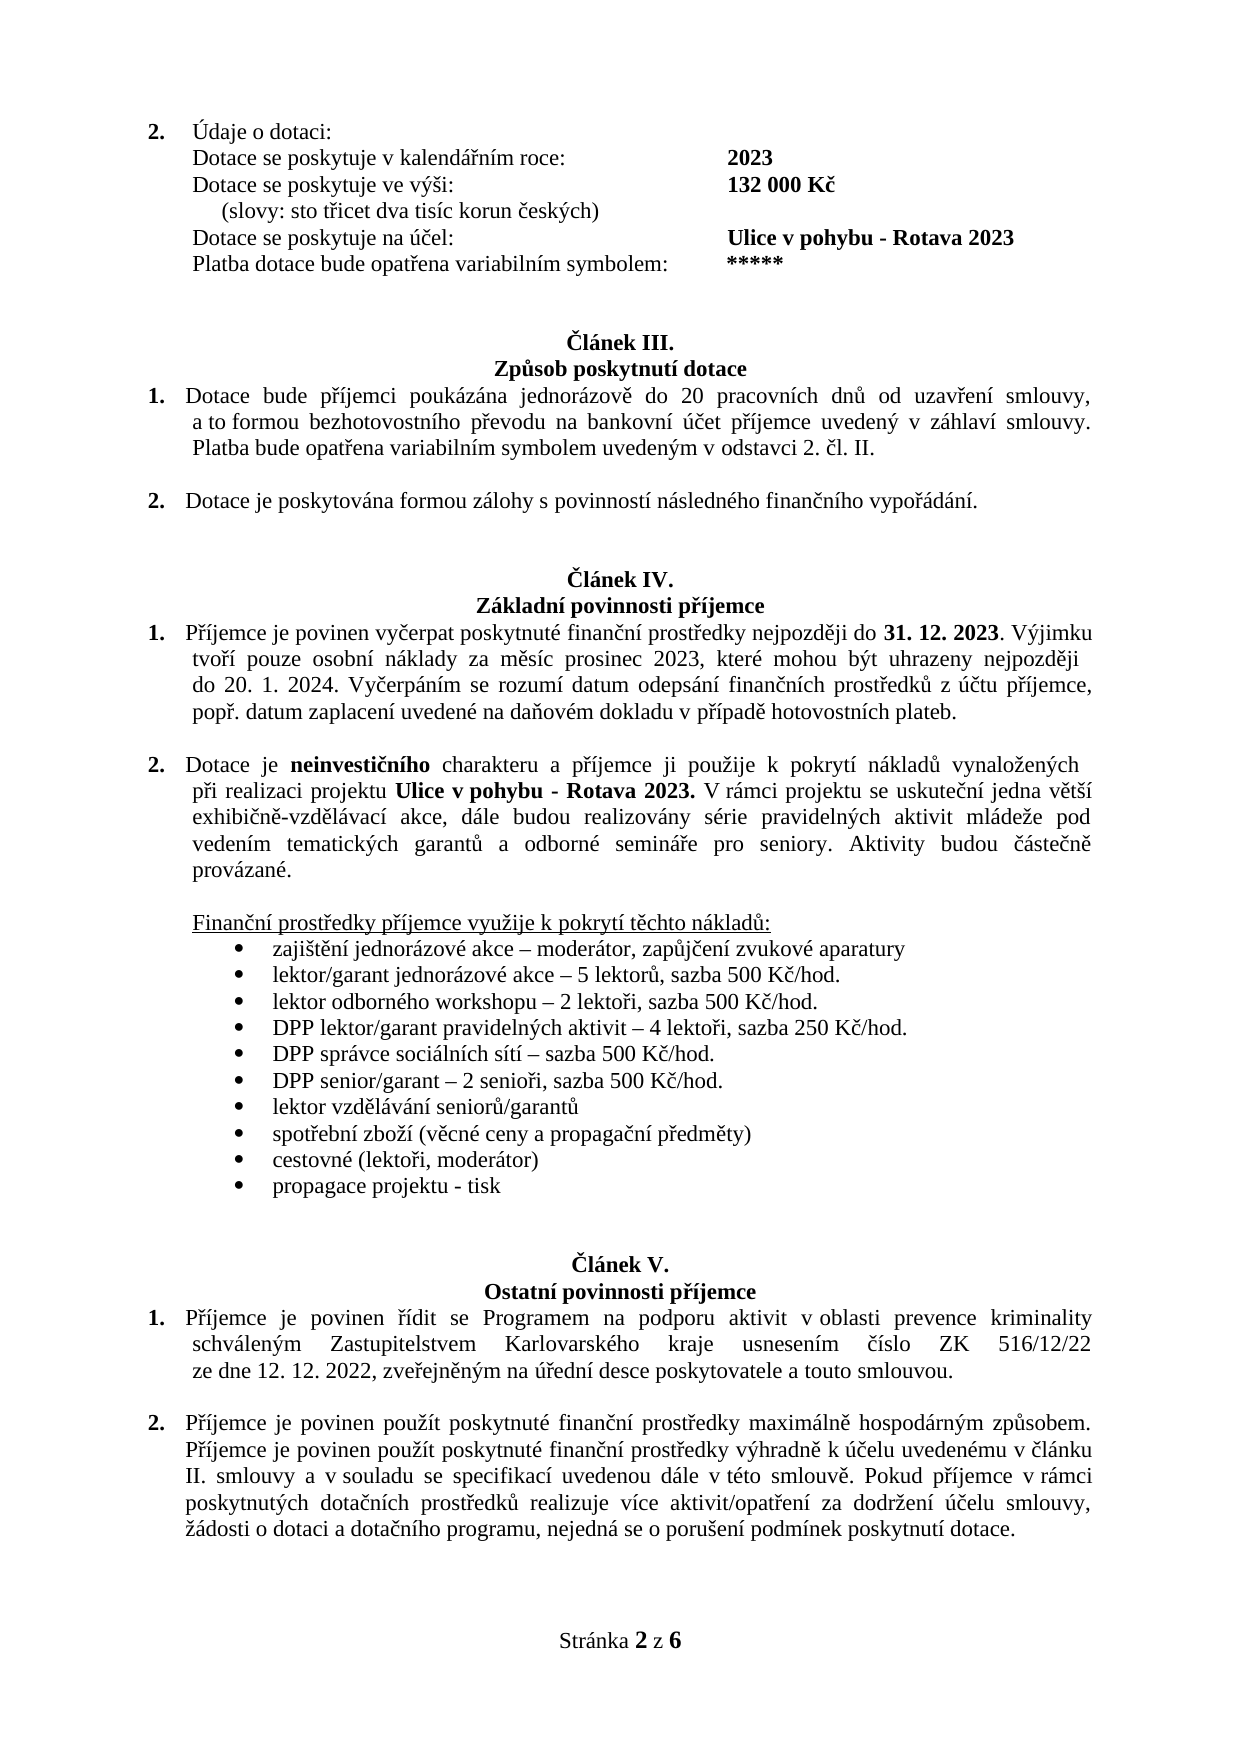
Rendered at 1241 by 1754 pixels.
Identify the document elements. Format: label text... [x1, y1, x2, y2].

list cestovné (lektoři, moderátor) [235, 1146, 1092, 1172]
list zajištění jednorázové akce – moderátor, zapůjčení zvukové aparatury [235, 935, 1092, 961]
text Článek III. [148, 329, 1092, 355]
text Dotace se poskytuje v kalendářním roce: 2023 [192, 144, 1092, 171]
list lektor/garant jednorázové akce – 5 lektorů, sazba 500 Kč/hod. [235, 961, 1092, 988]
text (slovy: sto třicet dva tisíc korun českých) [192, 197, 1092, 223]
list DPP senior/garant – 2 senioři, sazba 500 Kč/hod. [235, 1067, 1092, 1093]
list Dotace je poskytována formou zálohy s povinností následného finančního vypořádání. [148, 487, 1092, 513]
list propagace projektu - tisk [235, 1172, 1092, 1199]
list spotřební zboží (věcné ceny a propagační předměty) [235, 1119, 1092, 1146]
text Základní povinnosti příjemce [148, 592, 1092, 619]
text Dotace se poskytuje na účel: Ulice v pohybu - Rotava 2023 [192, 223, 1092, 250]
text Způsob poskytnutí dotace [148, 355, 1092, 382]
list Příjemce je povinen řídit se Programem na podporu aktivit v oblasti prevence kriminality schváleným Zastupitelstvem Karlovarského kraje usnesením číslo ZK 516/12/22 ze dne 12. 12. 2022, zveřejněným na úřední desce poskytovatele a touto smlouvou. [148, 1304, 1092, 1383]
text Finanční prostředky příjemce využije k pokrytí těchto nákladů: [192, 909, 1092, 935]
list Příjemce je povinen vyčerpat poskytnuté finanční prostředky nejpozději do 31. 12. 2023. Výjimku tvoří pouze osobní náklady za měsíc prosinec 2023, které mohou být uhrazeny nejpozději do 20. 1. 2024. Vyčerpáním se rozumí datum odepsání finančních prostředků z účtu příjemce, popř. datum zaplacení uvedené na daňovém dokladu v případě hotovostních plateb. [148, 619, 1092, 724]
list DPP lektor/garant pravidelných aktivit – 4 lektoři, sazba 250 Kč/hod. [235, 1014, 1092, 1041]
text Ostatní povinnosti příjemce [148, 1278, 1092, 1304]
text Článek IV. [148, 566, 1092, 592]
list Dotace bude příjemci poukázána jednorázově do 20 pracovních dnů od uzavření smlouvy, a to formou bezhotovostního převodu na bankovní účet příjemce uvedený v záhlaví smlouvy. Platba bude opatřena variabilním symbolem uvedeným v odstavci 2. čl. II. [148, 382, 1092, 461]
text Článek V. [148, 1251, 1092, 1278]
list DPP správce sociálních sítí – sazba 500 Kč/hod. [235, 1041, 1092, 1067]
text Platba dotace bude opatřena variabilním symbolem: ***** [192, 250, 1092, 276]
list lektor vzdělávání seniorů/garantů [235, 1093, 1092, 1119]
list Příjemce je povinen použít poskytnuté finanční prostředky maximálně hospodárným způsobem. Příjemce je povinen použít poskytnuté finanční prostředky výhradně k účelu uvedenému v článku II. smlouvy a v souladu se specifikací uvedenou dále v této smlouvě. Pokud příjemce v rámci poskytnutých dotačních prostředků realizuje více aktivit/opatření za dodržení účelu smlouvy, žádosti o dotaci a dotačního programu, nejedná se o porušení podmínek poskytnutí dotace. [148, 1409, 1092, 1541]
list Údaje o dotaci: [148, 118, 1092, 144]
list Dotace je neinvestičního charakteru a příjemce ji použije k pokrytí nákladů vynaložených při realizaci projektu Ulice v pohybu - Rotava 2023. V rámci projektu se uskuteční jedna větší exhibičně-vzdělávací akce, dále budou realizovány série pravidelných aktivit mládeže pod vedením tematických garantů a odborné semináře pro seniory. Aktivity budou částečně provázané. [148, 751, 1092, 882]
text Dotace se poskytuje ve výši: 132 000 Kč [192, 171, 1092, 197]
list lektor odborného workshopu – 2 lektoři, sazba 500 Kč/hod. [235, 988, 1092, 1014]
